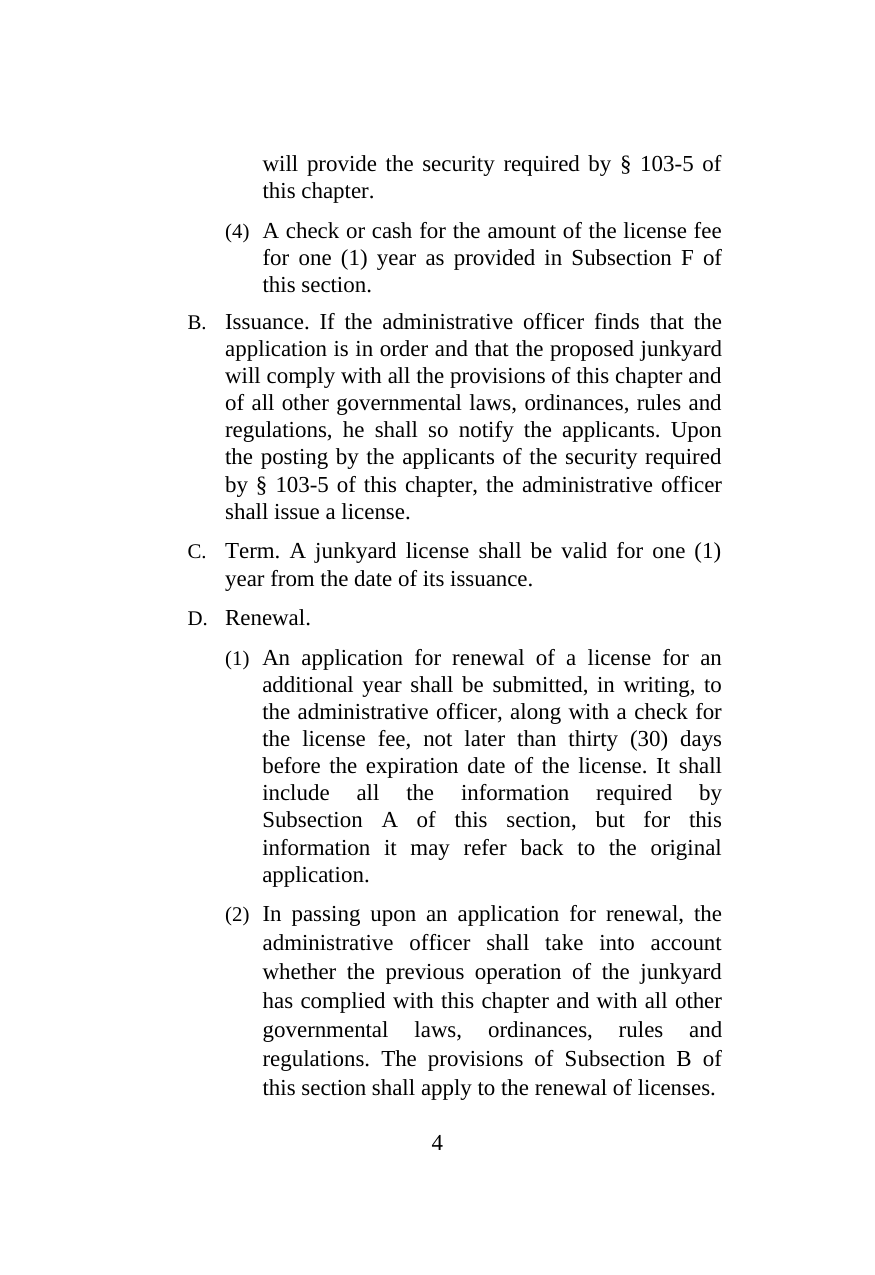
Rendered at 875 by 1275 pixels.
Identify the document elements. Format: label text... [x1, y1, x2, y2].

list A check or cash for the amount of the license fee for one (1) year as provided in Subsection F of this section. [225, 217, 723, 297]
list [225, 150, 723, 203]
list Issuance. If the administrative officer finds that the application is in order and that the proposed junkyard will comply with all the provisions of this chapter and of all other governmental laws, ordinances, rules and regulations, he shall so notify the applicants. Upon the posting by the applicants of the security required by § 103-5 of this chapter, the administrative officer shall issue a license. [187, 308, 723, 524]
list Term. A junkyard license shall be valid for one (1) year from the date of its issuance. [187, 537, 723, 591]
list Renewal. [187, 604, 723, 631]
list In passing upon an application for renewal, the administrative officer shall take into account whether the previous operation of the junkyard has complied with this chapter and with all other governmental laws, ordinances, rules and regulations. The provisions of Subsection B of this section shall apply to the renewal of licenses. [225, 900, 723, 1100]
list An application for renewal of a license for an additional year shall be submitted, in writing, to the administrative officer, along with a check for the license fee, not later than thirty (30) days before the expiration date of the license. It shall include all the information required by Subsection A of this section, but for this information it may refer back to the original application. [225, 644, 723, 887]
